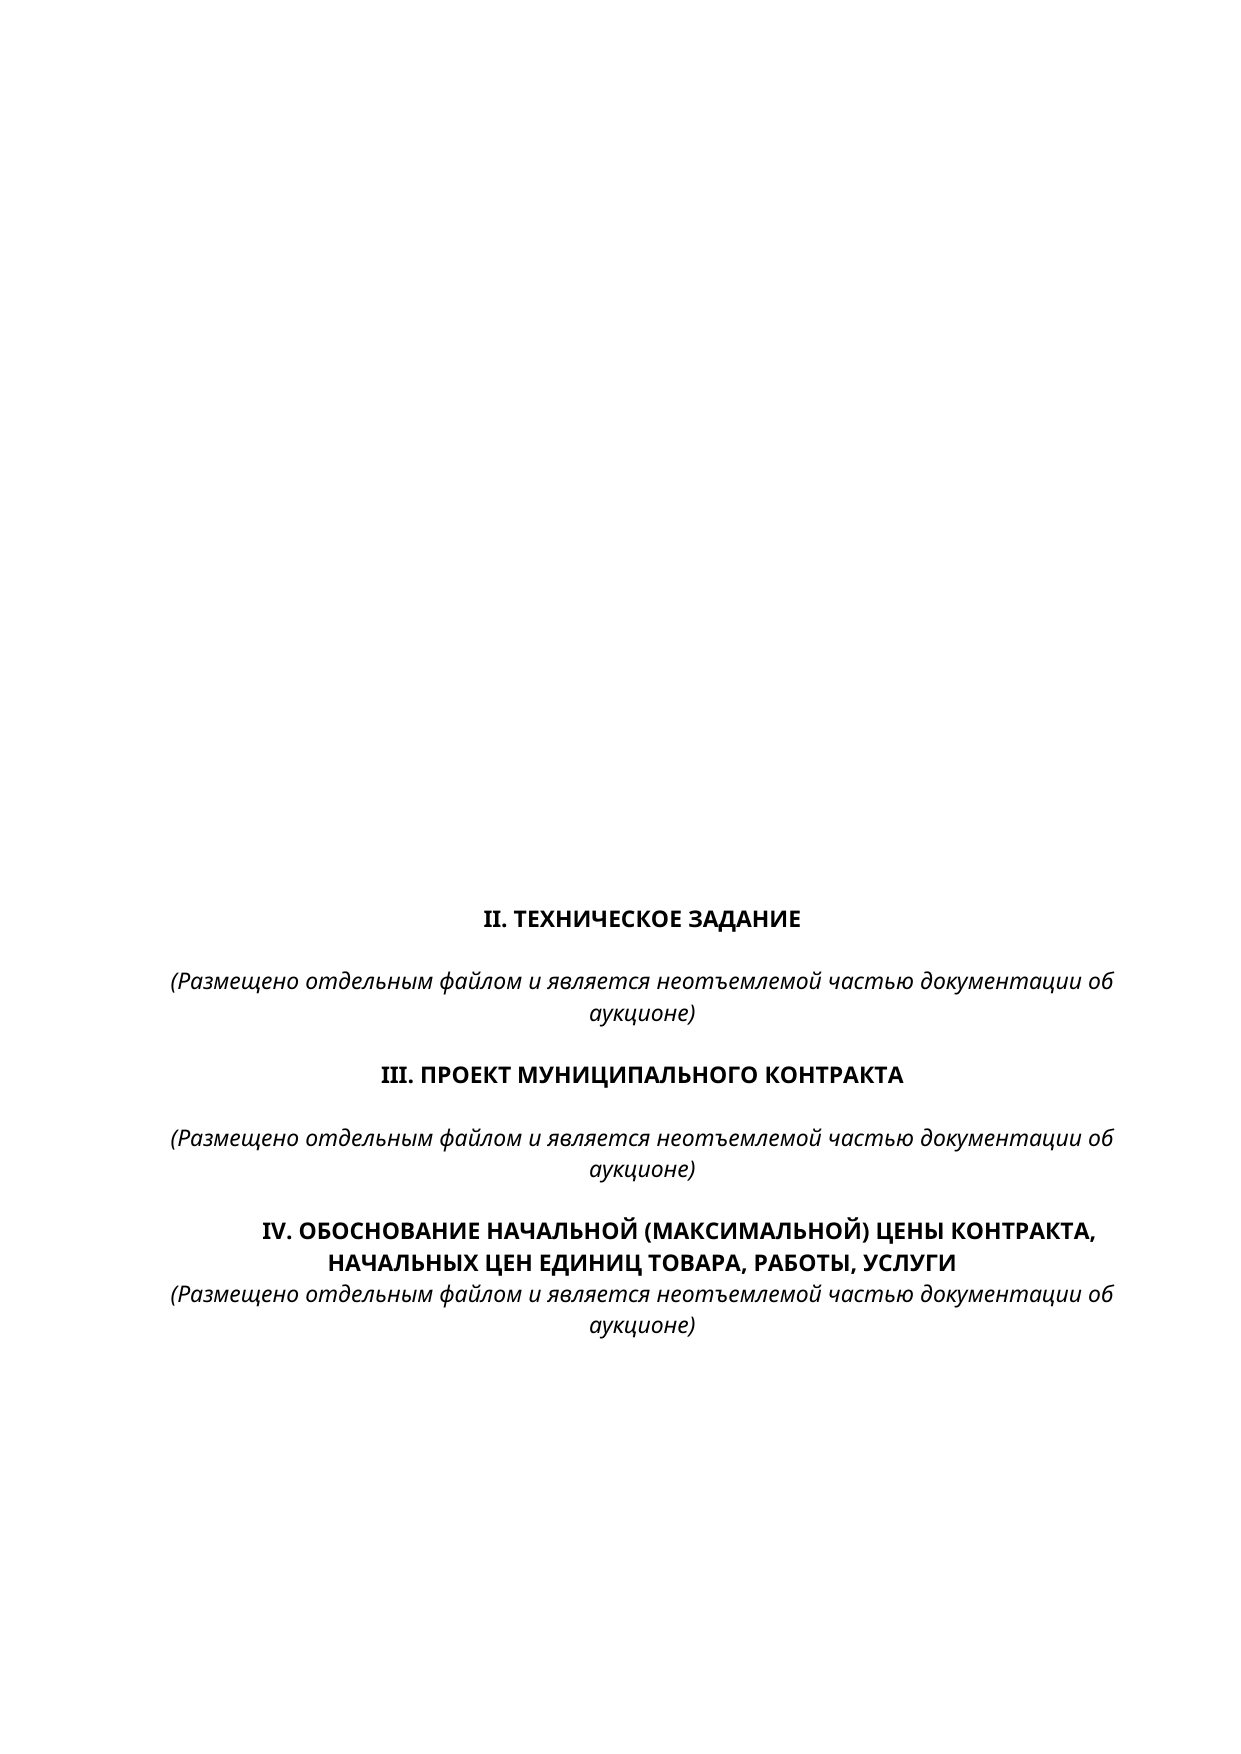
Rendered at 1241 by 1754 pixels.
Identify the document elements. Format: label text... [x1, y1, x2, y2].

text (Размещено отдельным файлом и является неотъемлемой частью документации об аукционе) [133, 1122, 1152, 1184]
text III. ПРОЕКТ МУНИЦИПАЛЬНОГО КОНТРАКТА [133, 1059, 1152, 1090]
text (Размещено отдельным файлом и является неотъемлемой частью документации об аукционе) [133, 1278, 1152, 1340]
text II. ТЕХНИЧЕСКОЕ ЗАДАНИЕ [133, 903, 1152, 934]
text (Размещено отдельным файлом и является неотъемлемой частью документации об аукционе) [133, 965, 1152, 1028]
text IV. ОБОСНОВАНИЕ НАЧАЛЬНОЙ (МАКСИМАЛЬНОЙ) ЦЕНЫ КОНТРАКТА, НАЧАЛЬНЫХ ЦЕН ЕДИНИЦ ТОВАРА, РАБОТЫ, УСЛУГИ [133, 1215, 1152, 1278]
